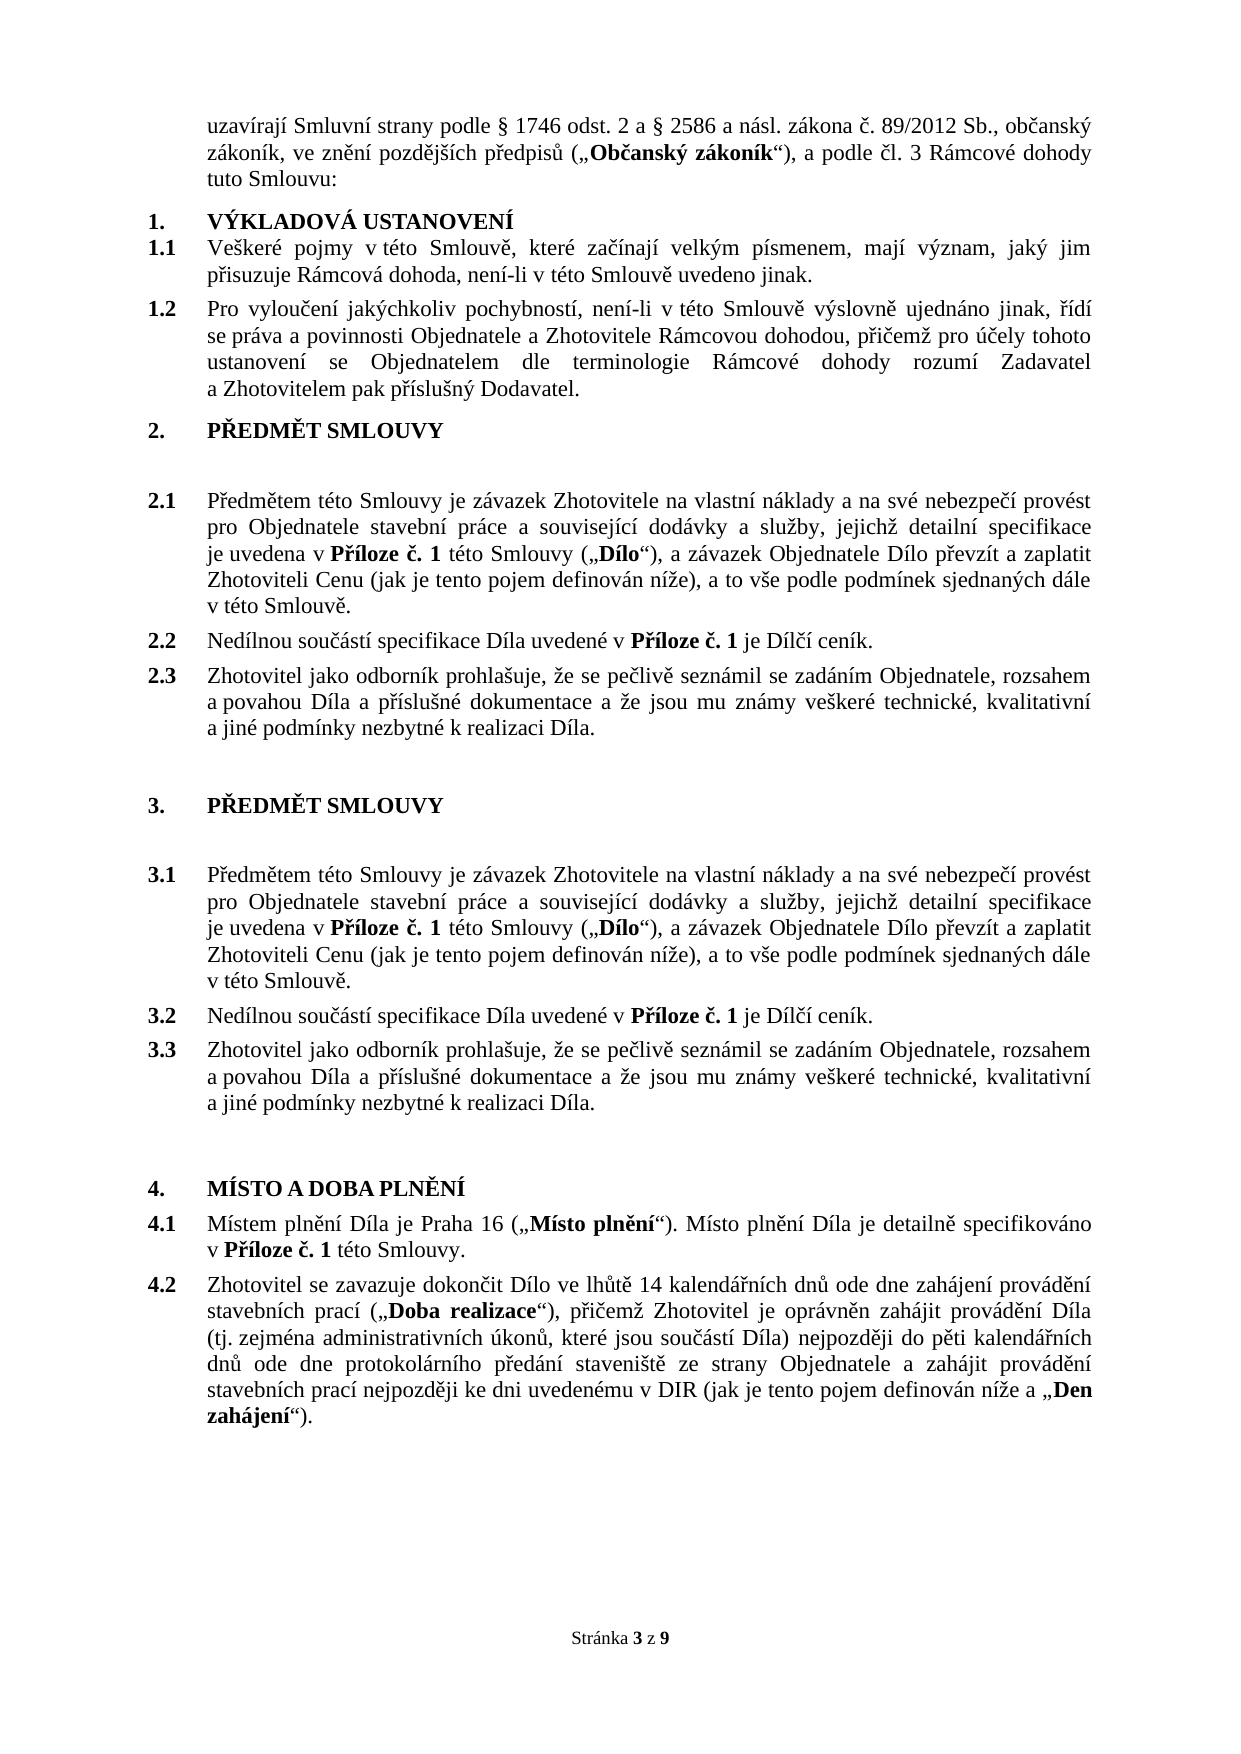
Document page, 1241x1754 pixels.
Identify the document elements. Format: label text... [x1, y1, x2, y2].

text Pro vyloučení jakýchkoliv pochybností, není-li v této Smlouvě výslovně ujednáno jinak, řídí se práva a povinnosti Objednatele a Zhotovitele Rámcovou dohodou, přičemž pro účely tohoto ustanovení se Objednatelem dle terminologie Rámcové dohody rozumí Zadavatel a Zhotovitelem pak příslušný Dodavatel. [148, 296, 1092, 401]
text Nedílnou součástí specifikace Díla uvedené v Příloze č. 1 je Dílčí ceník. [148, 1002, 1092, 1028]
list uzavírají Smluvní strany podle § 1746 odst. 2 a § 2586 a násl. zákona č. 89/2012 Sb., občanský zákoník, ve znění pozdějších předpisů („Občanský zákoník“), a podle čl. 3 Rámcové dohody tuto Smlouvu: [207, 112, 1092, 191]
text Zhotovitel jako odborník prohlašuje, že se pečlivě seznámil se zadáním Objednatele, rozsahem a povahou Díla a příslušné dokumentace a že jsou mu známy veškeré technické, kvalitativní a jiné podmínky nezbytné k realizaci Díla. [148, 662, 1092, 741]
text Zhotovitel se zavazuje dokončit Dílo ve lhůtě 14 kalendářních dnů ode dne zahájení provádění stavebních prací („Doba realizace“), přičemž Zhotovitel je oprávněn zahájit provádění Díla (tj. zejména administrativních úkonů, které jsou součástí Díla) nejpozději do pěti kalendářních dnů ode dne protokolárního předání staveniště ze strany Objednatele a zahájit provádění stavebních prací nejpozději ke dni uvedenému v DIR (jak je tento pojem definován níže a „Den zahájení“). [148, 1271, 1092, 1429]
subtitle Předmět smlouvy [148, 792, 1092, 818]
text Nedílnou součástí specifikace Díla uvedené v Příloze č. 1 je Dílčí ceník. [148, 627, 1092, 653]
text Veškeré pojmy v této Smlouvě, které začínají velkým písmenem, mají význam, jaký jim přisuzuje Rámcová dohoda, není-li v této Smlouvě uvedeno jinak. [148, 234, 1092, 287]
subtitle místo a Doba plnění [148, 1175, 1092, 1201]
subtitle Předmět smlouvy [148, 418, 1092, 444]
subtitle VÝKLADOVÁ USTANOVENÍ [148, 208, 1092, 234]
text Předmětem této Smlouvy je závazek Zhotovitele na vlastní náklady a na své nebezpečí provést pro Objednatele stavební práce a související dodávky a služby, jejichž detailní specifikace je uvedena v Příloze č. 1 této Smlouvy („Dílo“), a závazek Objednatele Dílo převzít a zaplatit Zhotoviteli Cenu (jak je tento pojem definován níže), a to vše podle podmínek sjednaných dále v této Smlouvě. [148, 862, 1092, 993]
text Předmětem této Smlouvy je závazek Zhotovitele na vlastní náklady a na své nebezpečí provést pro Objednatele stavební práce a související dodávky a služby, jejichž detailní specifikace je uvedena v Příloze č. 1 této Smlouvy („Dílo“), a závazek Objednatele Dílo převzít a zaplatit Zhotoviteli Cenu (jak je tento pojem definován níže), a to vše podle podmínek sjednaných dále v této Smlouvě. [148, 487, 1092, 619]
text Místem plnění Díla je Praha 16 („Místo plnění“). Místo plnění Díla je detailně specifikováno v Příloze č. 1 této Smlouvy. [148, 1210, 1092, 1262]
text Zhotovitel jako odborník prohlašuje, že se pečlivě seznámil se zadáním Objednatele, rozsahem a povahou Díla a příslušné dokumentace a že jsou mu známy veškeré technické, kvalitativní a jiné podmínky nezbytné k realizaci Díla. [148, 1036, 1092, 1115]
